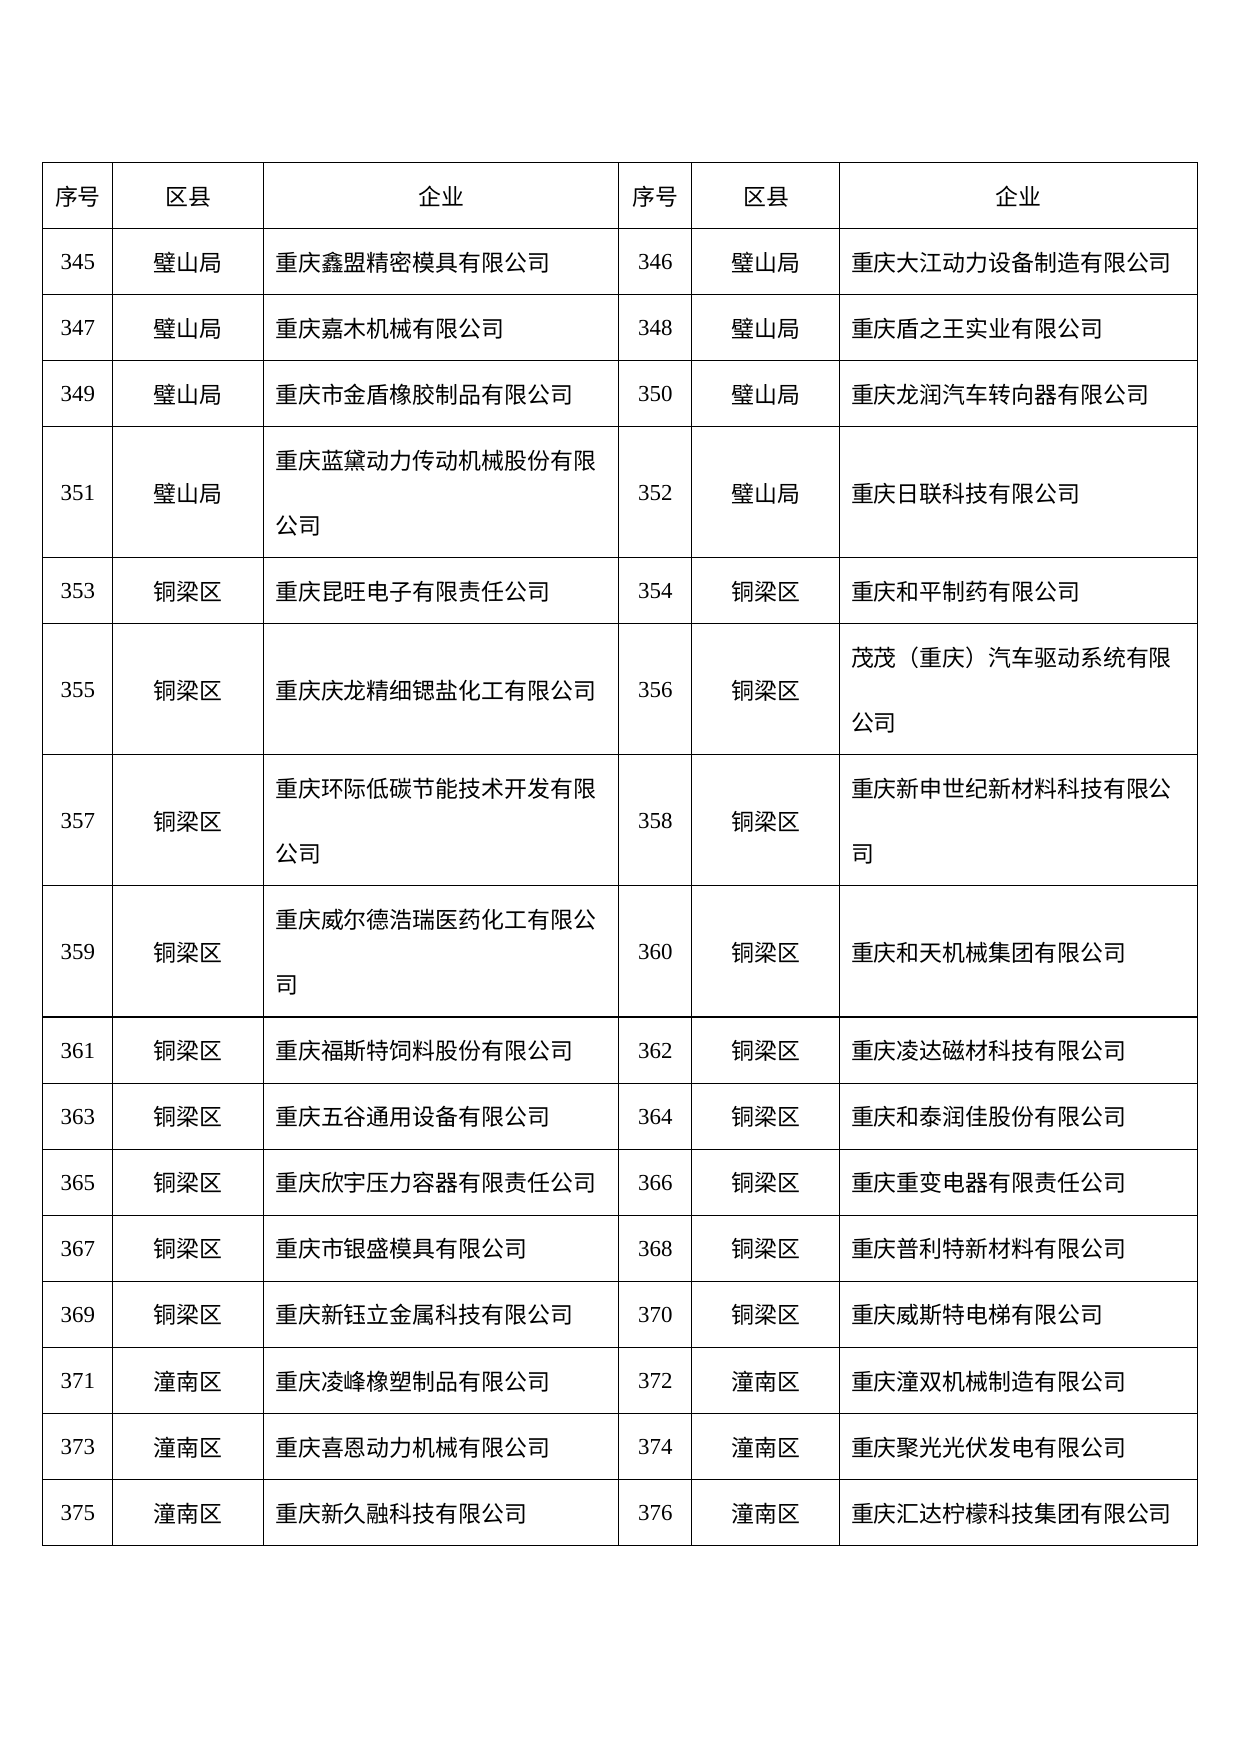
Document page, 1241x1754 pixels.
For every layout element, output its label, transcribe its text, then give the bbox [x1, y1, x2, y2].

table_cell 铜梁区 [692, 1150, 839, 1214]
table_cell 374 [619, 1414, 691, 1479]
table_cell 362 [619, 1018, 691, 1082]
table_cell 372 [619, 1348, 691, 1413]
table_header 企业 [840, 163, 1197, 228]
table_cell 潼南区 [692, 1348, 839, 1413]
table_cell 重庆昆旺电子有限责任公司 [264, 558, 618, 623]
table_cell 璧山局 [113, 427, 263, 557]
table_cell 重庆庆龙精细锶盐化工有限公司 [264, 624, 618, 754]
table_cell 铜梁区 [692, 1216, 839, 1281]
table_cell 重庆威斯特电梯有限公司 [840, 1282, 1197, 1347]
table_cell 重庆汇达柠檬科技集团有限公司 [840, 1480, 1197, 1545]
table_cell 370 [619, 1282, 691, 1347]
table_cell 重庆新久融科技有限公司 [264, 1480, 618, 1545]
table_cell 重庆日联科技有限公司 [840, 427, 1197, 557]
table_cell 铜梁区 [692, 886, 839, 1016]
table_cell 铜梁区 [113, 624, 263, 754]
table_cell 重庆环际低碳节能技术开发有限公司 [264, 755, 618, 885]
table_cell 重庆和平制药有限公司 [840, 558, 1197, 623]
table_cell 重庆福斯特饲料股份有限公司 [264, 1018, 618, 1082]
table_cell 重庆和天机械集团有限公司 [840, 886, 1197, 1016]
table_cell 璧山局 [113, 295, 263, 360]
table_cell 潼南区 [113, 1480, 263, 1545]
table_cell 璧山局 [692, 229, 839, 294]
table_cell 371 [43, 1348, 112, 1413]
table_cell 358 [619, 755, 691, 885]
table_cell 重庆喜恩动力机械有限公司 [264, 1414, 618, 1479]
table_cell 重庆普利特新材料有限公司 [840, 1216, 1197, 1281]
table_cell 重庆市金盾橡胶制品有限公司 [264, 361, 618, 426]
table_cell 铜梁区 [692, 755, 839, 885]
table_cell 璧山局 [113, 229, 263, 294]
table_cell 铜梁区 [692, 1282, 839, 1347]
table_cell 368 [619, 1216, 691, 1281]
table_cell 353 [43, 558, 112, 623]
table_cell 潼南区 [113, 1414, 263, 1479]
table_cell 重庆欣宇压力容器有限责任公司 [264, 1150, 618, 1214]
table_cell 355 [43, 624, 112, 754]
table_cell 铜梁区 [113, 1216, 263, 1281]
table_cell 重庆盾之王实业有限公司 [840, 295, 1197, 360]
table_cell 重庆龙润汽车转向器有限公司 [840, 361, 1197, 426]
table_cell 铜梁区 [113, 755, 263, 885]
table_cell 重庆五谷通用设备有限公司 [264, 1084, 618, 1148]
table_header 区县 [692, 163, 839, 228]
table_cell 铜梁区 [113, 1084, 263, 1148]
table_cell 重庆嘉木机械有限公司 [264, 295, 618, 360]
table_cell 347 [43, 295, 112, 360]
table_cell 356 [619, 624, 691, 754]
table_cell 357 [43, 755, 112, 885]
table_cell 365 [43, 1150, 112, 1214]
table_cell 重庆潼双机械制造有限公司 [840, 1348, 1197, 1413]
table_cell 璧山局 [692, 361, 839, 426]
table_cell 重庆聚光光伏发电有限公司 [840, 1414, 1197, 1479]
table_cell 375 [43, 1480, 112, 1545]
table_cell 铜梁区 [113, 1150, 263, 1214]
table_cell 重庆新申世纪新材料科技有限公司 [840, 755, 1197, 885]
table_cell 璧山局 [692, 295, 839, 360]
table_cell 369 [43, 1282, 112, 1347]
table_cell 铜梁区 [113, 1018, 263, 1082]
table_header 企业 [264, 163, 618, 228]
table_cell 361 [43, 1018, 112, 1082]
table_cell 363 [43, 1084, 112, 1148]
table_cell 重庆新钰立金属科技有限公司 [264, 1282, 618, 1347]
table_cell 重庆和泰润佳股份有限公司 [840, 1084, 1197, 1148]
table_cell 364 [619, 1084, 691, 1148]
table_cell 重庆凌峰橡塑制品有限公司 [264, 1348, 618, 1413]
table_cell 铜梁区 [692, 558, 839, 623]
table_cell 345 [43, 229, 112, 294]
table_cell 352 [619, 427, 691, 557]
table_cell 璧山局 [113, 361, 263, 426]
table_cell 潼南区 [692, 1480, 839, 1545]
table_cell 349 [43, 361, 112, 426]
table_cell 铜梁区 [692, 624, 839, 754]
table_cell 351 [43, 427, 112, 557]
table_cell 铜梁区 [692, 1084, 839, 1148]
table_cell 359 [43, 886, 112, 1016]
table_cell 潼南区 [113, 1348, 263, 1413]
table_cell 重庆威尔德浩瑞医药化工有限公司 [264, 886, 618, 1016]
table_cell 373 [43, 1414, 112, 1479]
table_cell 重庆大江动力设备制造有限公司 [840, 229, 1197, 294]
table_cell 367 [43, 1216, 112, 1281]
table_cell 366 [619, 1150, 691, 1214]
table_cell 346 [619, 229, 691, 294]
table_header 区县 [113, 163, 263, 228]
table_cell 璧山局 [692, 427, 839, 557]
table_cell 重庆凌达磁材科技有限公司 [840, 1018, 1197, 1082]
table_cell 348 [619, 295, 691, 360]
table_cell 重庆市银盛模具有限公司 [264, 1216, 618, 1281]
table_cell 360 [619, 886, 691, 1016]
table_cell 铜梁区 [692, 1018, 839, 1082]
table_header 序号 [43, 163, 112, 228]
table_cell 潼南区 [692, 1414, 839, 1479]
table_cell 376 [619, 1480, 691, 1545]
table_cell 茂茂（重庆）汽车驱动系统有限公司 [840, 624, 1197, 754]
table_header 序号 [619, 163, 691, 228]
table_cell 铜梁区 [113, 1282, 263, 1347]
table_cell 350 [619, 361, 691, 426]
table_cell 354 [619, 558, 691, 623]
table_cell 铜梁区 [113, 558, 263, 623]
table_cell 重庆重变电器有限责任公司 [840, 1150, 1197, 1214]
table_cell 重庆蓝黛动力传动机械股份有限公司 [264, 427, 618, 557]
table_cell 铜梁区 [113, 886, 263, 1016]
table_cell 重庆鑫盟精密模具有限公司 [264, 229, 618, 294]
